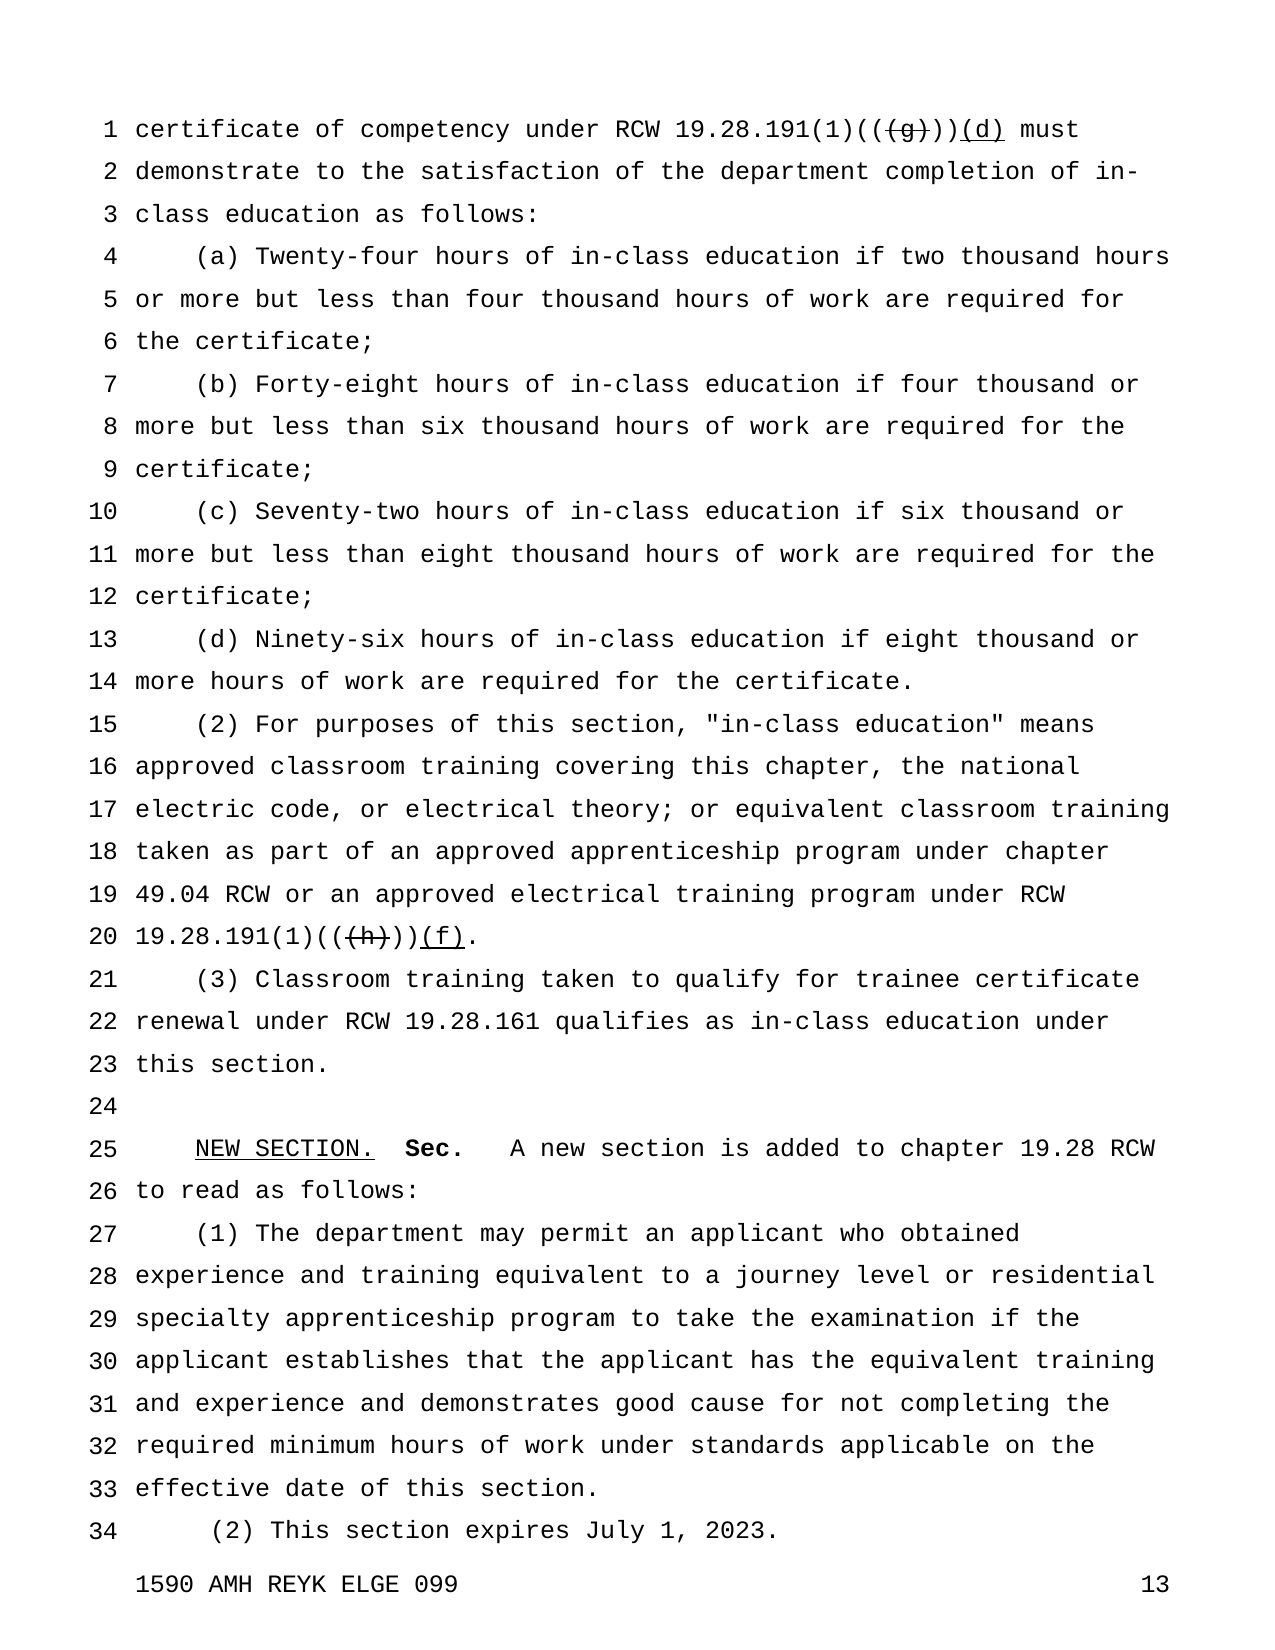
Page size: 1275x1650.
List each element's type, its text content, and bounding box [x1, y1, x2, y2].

text (1) The department may permit an applicant who obtained experience and training equivalent to a journey level or residential specialty apprenticeship program to take the examination if the applicant establishes that the applicant has the equivalent training and experience and demonstrates good cause for not completing the required minimum hours of work under standards applicable on the effective date of this section. [135, 1207, 1170, 1505]
text (3) Classroom training taken to qualify for trainee certificate renewal under RCW 19.28.161 qualifies as in-class education under this section. [135, 953, 1170, 1081]
text (d) Ninety-six hours of in-class education if eight thousand or more hours of work are required for the certificate. [135, 613, 1170, 698]
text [135, 103, 1170, 231]
text (2) This section expires July 1, 2023. [135, 1505, 1170, 1547]
text (2) For purposes of this section, "in-class education" means approved classroom training covering this chapter, the national electric code, or electrical theory; or equivalent classroom training taken as part of an approved apprenticeship program under chapter 49.04 RCW or an approved electrical training program under RCW 19.28.191(1)(((h)))(f). [135, 698, 1170, 953]
text (a) Twenty-four hours of in-class education if two thousand hours or more but less than four thousand hours of work are required for the certificate; [135, 231, 1170, 358]
text (c) Seventy-two hours of in-class education if six thousand or more but less than eight thousand hours of work are required for the certificate; [135, 486, 1170, 613]
text NEW SECTION. Sec. A new section is added to chapter 19.28 RCW to read as follows: [135, 1122, 1170, 1207]
text (b) Forty-eight hours of in-class education if four thousand or more but less than six thousand hours of work are required for the certificate; [135, 358, 1170, 486]
